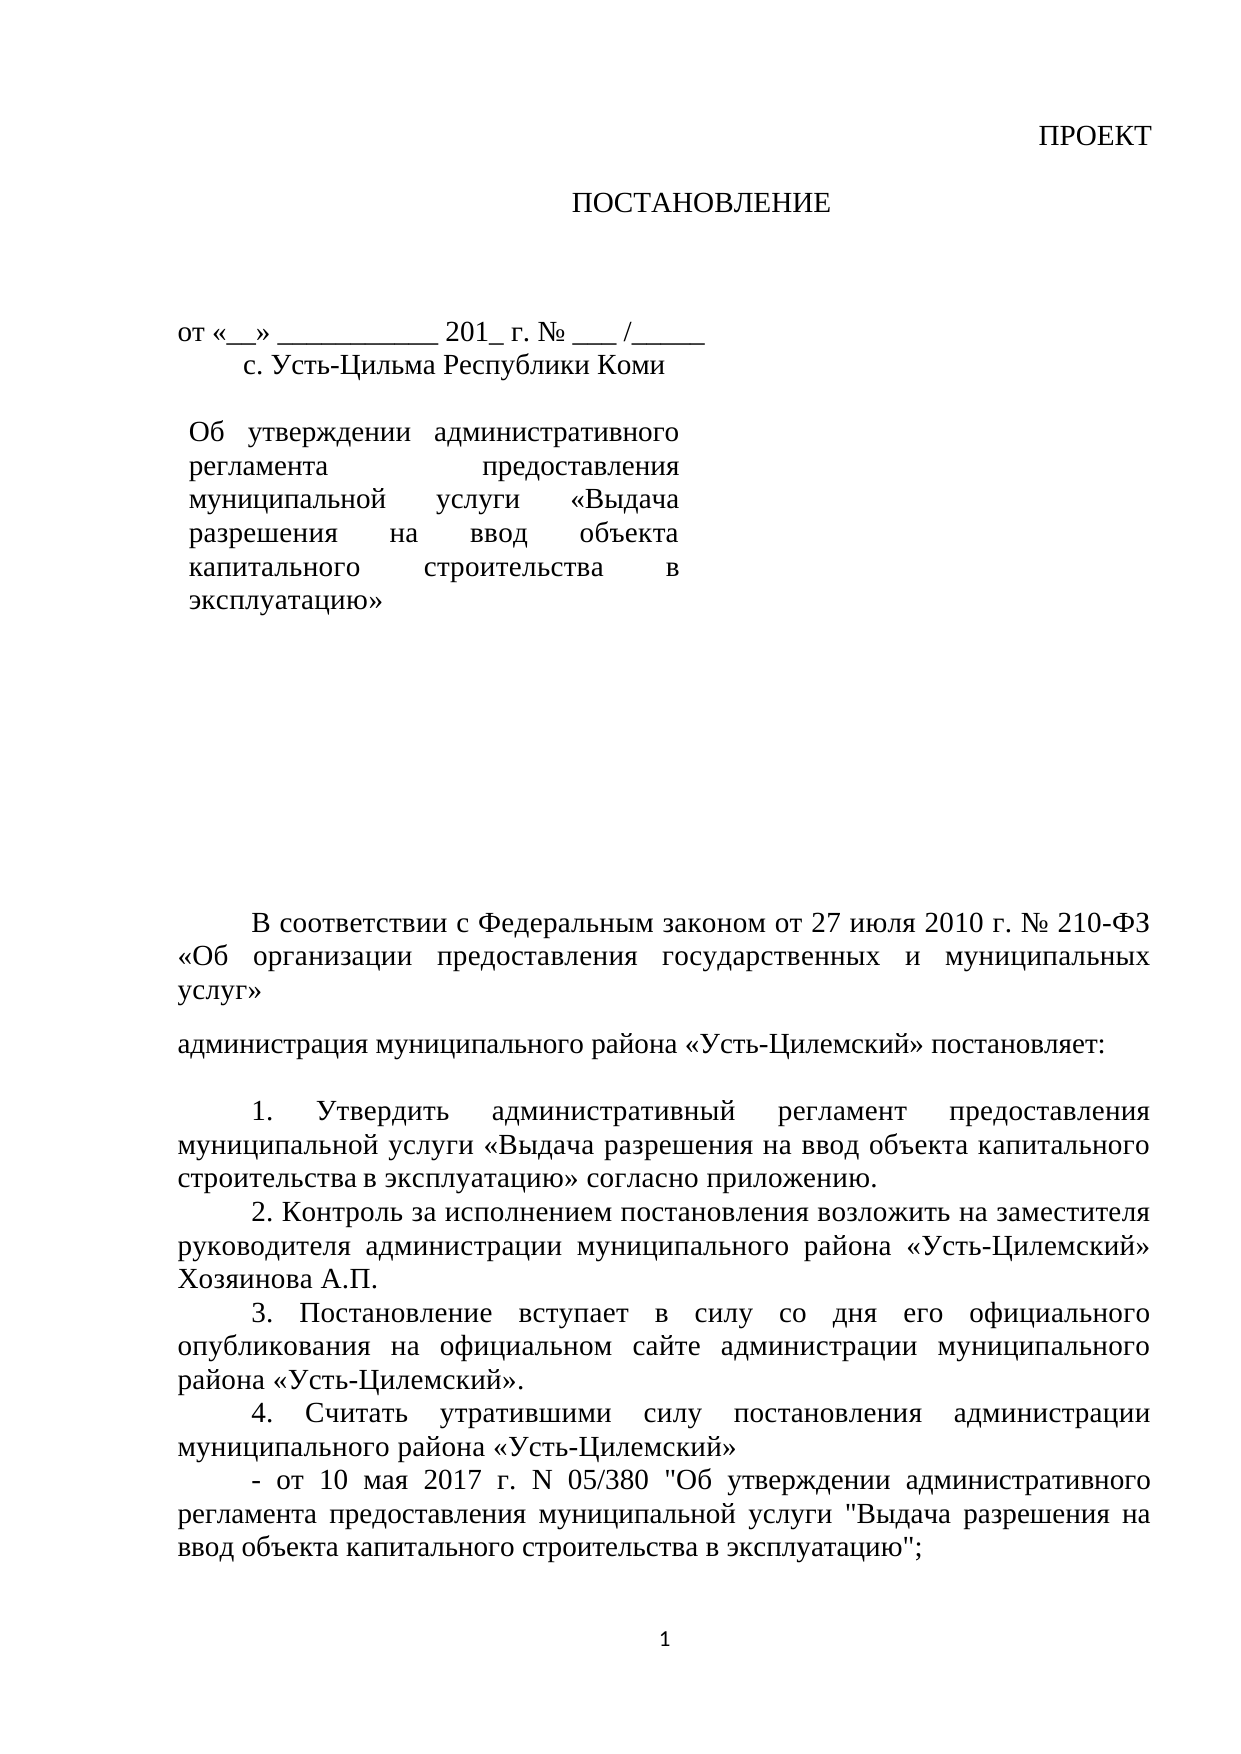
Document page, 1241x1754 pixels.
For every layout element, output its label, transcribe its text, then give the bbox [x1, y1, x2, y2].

text В соответствии с Федеральным законом от 27 июля . № 210-ФЗ «Об организации предоставления государственных и муниципальных услуг» [177, 905, 1152, 1006]
text администрация муниципального района «Усть-Цилемский» постановляет: [177, 1026, 1152, 1060]
text 3. Постановление вступает в силу со дня его официального опубликования на официальном сайте администрации муниципального района «Усть-Цилемский». [177, 1295, 1152, 1395]
text с. Усть-Цильма Республики Коми [177, 347, 1152, 381]
text ПРОЕКТ [177, 118, 1152, 152]
table_header Об утверждении административного регламента предоставления муниципальной услуги «Выдача разрешения на ввод объекта капитального строительства в эксплуатацию» [177, 415, 691, 616]
text 1. Утвердить административный регламент предоставления муниципальной услуги «Выдача разрешения на ввод объекта капитального строительства в эксплуатацию» согласно приложению. [177, 1093, 1152, 1194]
text - от 10 мая 2017 г. N 05/380 "Об утверждении административного регламента предоставления муниципальной услуги "Выдача разрешения на ввод объекта капитального строительства в эксплуатацию"; [177, 1462, 1152, 1563]
text 2. Контроль за исполнением постановления возложить на заместителя руководителя администрации муниципального района «Усть-Цилемский» Хозяинова А.П. [177, 1194, 1152, 1295]
text 4. Считать утратившими силу постановления администрации муниципального района «Усть-Цилемский» [177, 1395, 1152, 1462]
text ПОСТАНОВЛЕНИЕ [177, 185, 1152, 219]
text от «__» ___________ 201_ г. № ___ /_____ [177, 314, 1152, 347]
